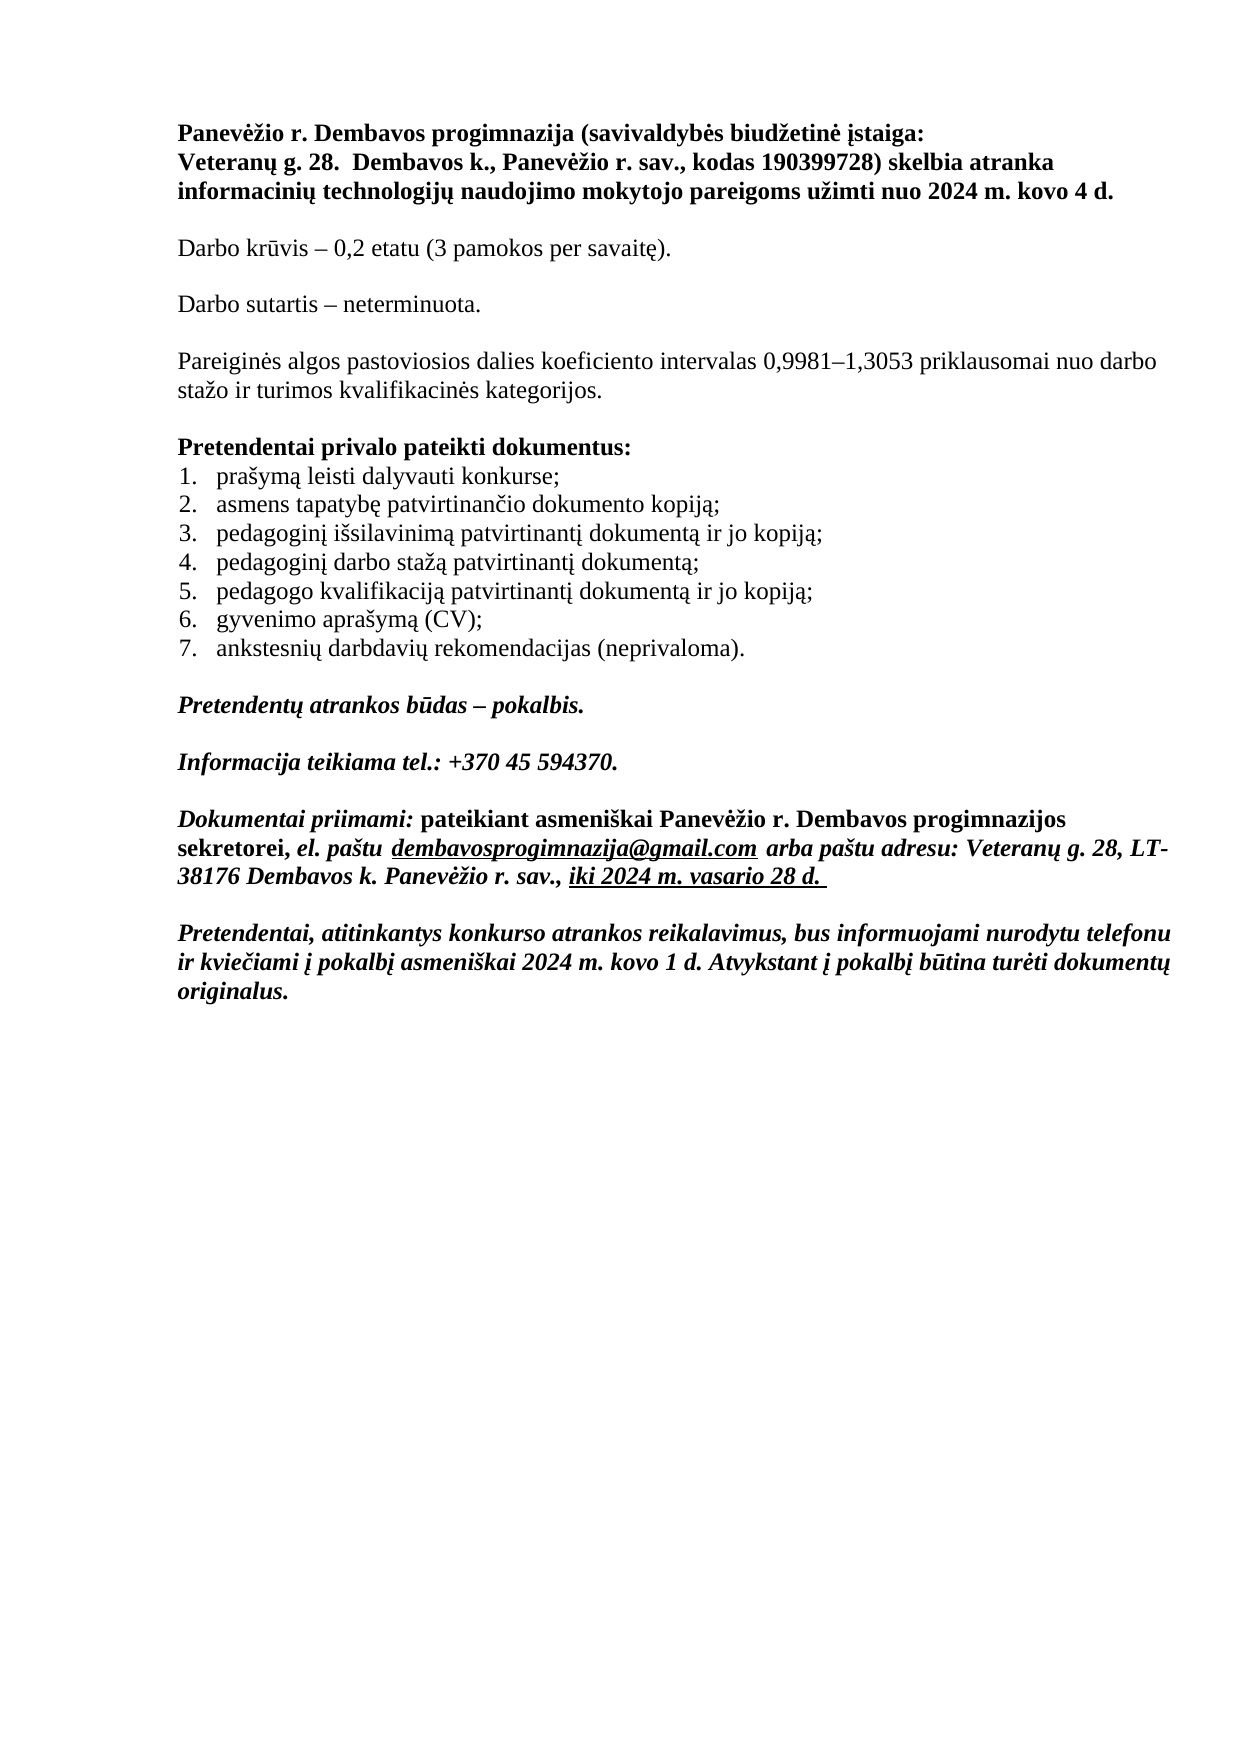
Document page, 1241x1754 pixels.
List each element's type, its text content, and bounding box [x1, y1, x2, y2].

list pedagoginį išsilavinimą patvirtinantį dokumentą ir jo kopiją; [179, 518, 1181, 547]
list ankstesnių darbdavių rekomendacijas (neprivaloma). [179, 633, 1181, 662]
text Dokumentai priimami: pateikiant asmeniškai Panevėžio r. Dembavos progimnazijos sekretorei, el. paštu dembavosprogimnazija@gmail.com arba paštu adresu: Veteranų g. 28, LT-38176 Dembavos k. Panevėžio r. sav., iki 2024 m. vasario 28 d. [177, 804, 1181, 890]
text Informacija teikiama tel.: +370 45 594370. [177, 747, 1181, 776]
list prašymą leisti dalyvauti konkurse; [179, 461, 1181, 489]
text Darbo krūvis – 0,2 etatu (3 pamokos per savaitę). [177, 233, 1181, 261]
text Pareiginės algos pastoviosios dalies koeficiento intervalas 0,9981–1,3053 priklausomai nuo darbo stažo ir turimos kvalifikacinės kategorijos. [177, 346, 1181, 404]
list pedagoginį darbo stažą patvirtinantį dokumentą; [179, 547, 1181, 576]
text Darbo sutartis – neterminuota. [177, 289, 1181, 318]
text Pretendentai, atitinkantys konkurso atrankos reikalavimus, bus informuojami nurodytu telefonu ir kviečiami į pokalbį asmeniškai 2024 m. kovo 1 d. Atvykstant į pokalbį būtina turėti dokumentų originalus. [177, 918, 1181, 1004]
list gyvenimo aprašymą (CV); [179, 604, 1181, 633]
text Panevėžio r. Dembavos progimnazija (savivaldybės biudžetinė įstaiga: Veteranų g. 28. Dembavos k., Panevėžio r. sav., kodas 190399728) skelbia atranka informacinių technologijų naudojimo mokytojo pareigoms užimti nuo 2024 m. kovo 4 d. [177, 118, 1181, 204]
list pedagogo kvalifikaciją patvirtinantį dokumentą ir jo kopiją; [179, 576, 1181, 604]
text Pretendentų atrankos būdas – pokalbis. [177, 690, 1181, 719]
text Pretendentai privalo pateikti dokumentus: [177, 432, 1181, 461]
list asmens tapatybę patvirtinančio dokumento kopiją; [179, 489, 1181, 518]
